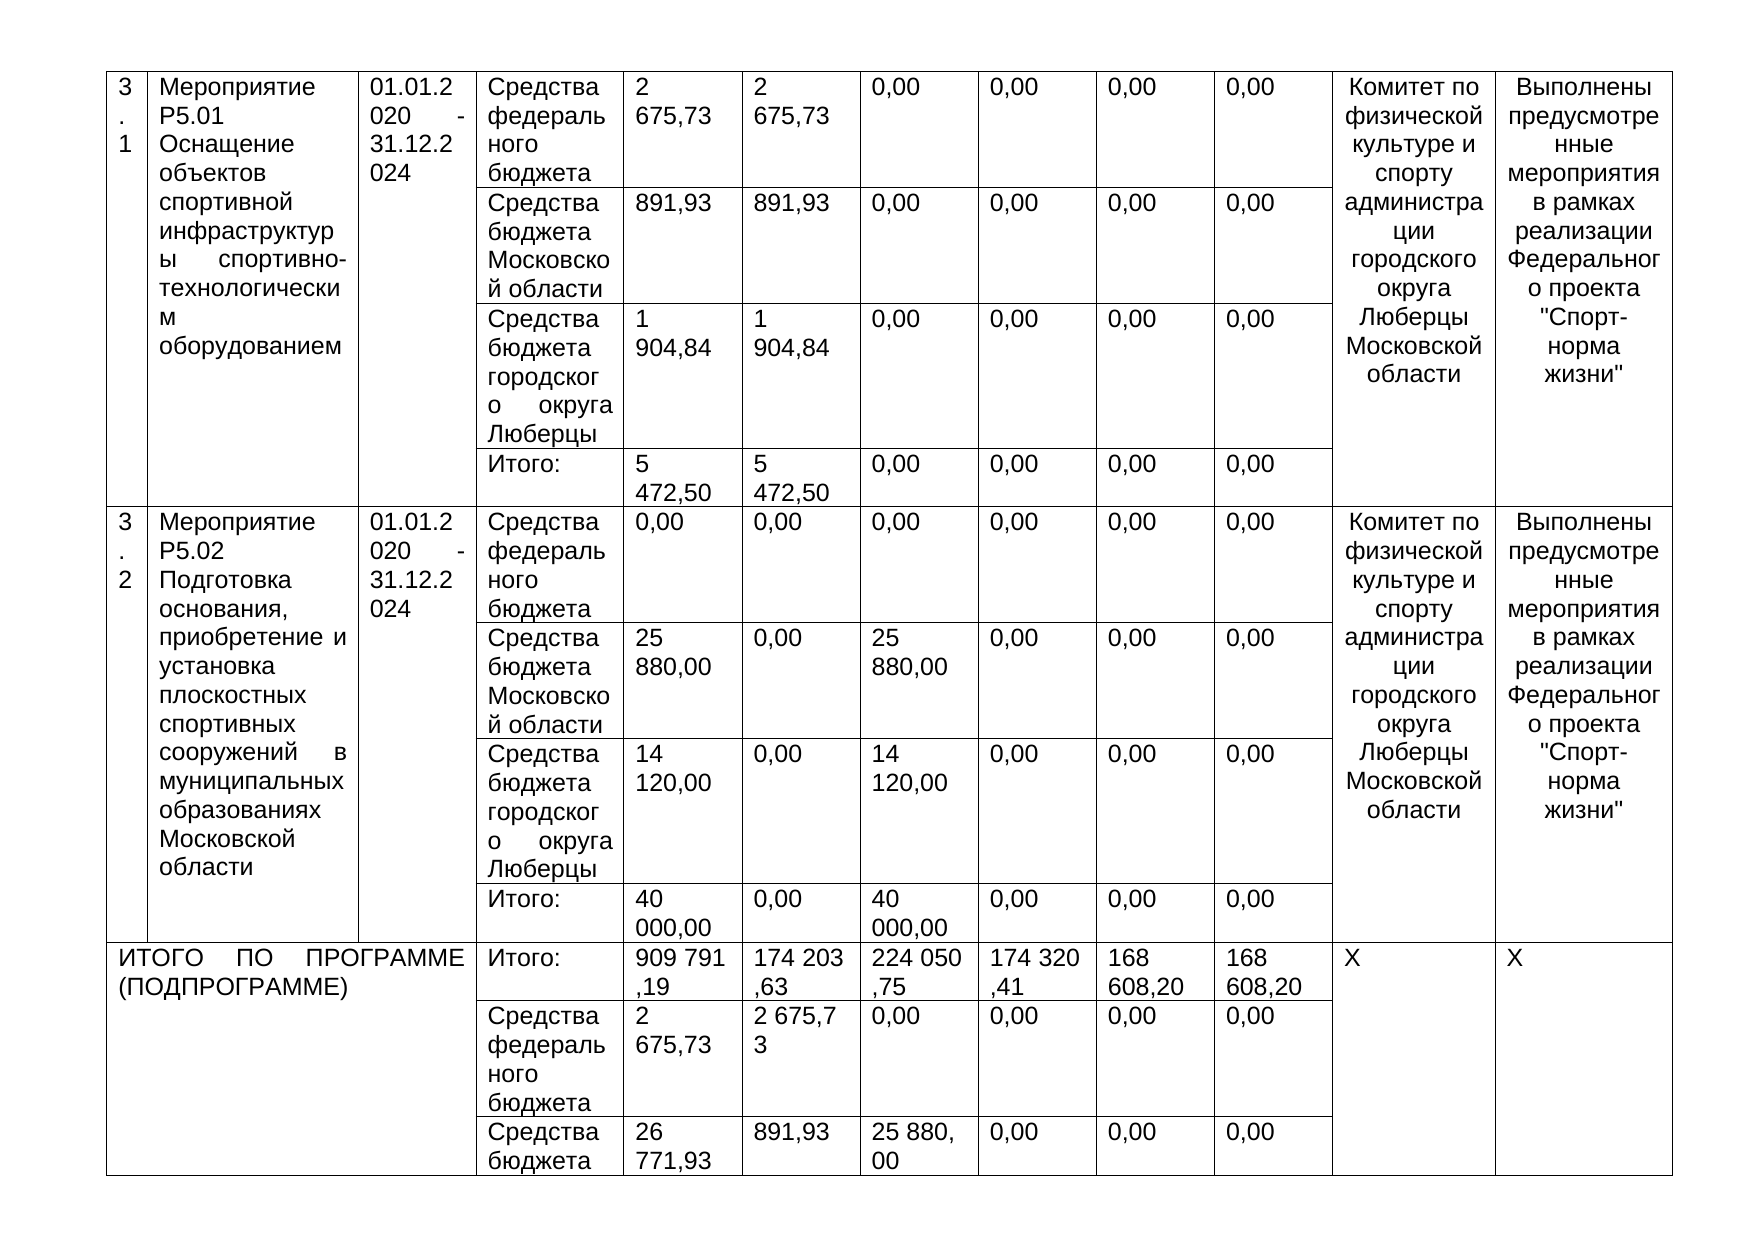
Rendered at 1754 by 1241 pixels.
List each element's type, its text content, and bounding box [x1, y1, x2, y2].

table_cell 909 791,19 [624, 943, 742, 1000]
table_cell 0,00 [979, 72, 1096, 187]
table_cell Итого: [477, 943, 623, 1000]
table_cell 2 675,73 [624, 72, 742, 187]
table_cell 0,00 [861, 188, 978, 303]
table_cell 0,00 [861, 72, 978, 187]
table_cell 0,00 [861, 449, 978, 506]
table_cell 1 904,84 [624, 304, 742, 448]
table_cell Средства бюджета городского округа Люберцы [477, 739, 623, 883]
table_cell Мероприятие P5.01 Оснащение объектов спортивной инфраструктуры спортивно-технологическим оборудованием [148, 72, 358, 506]
table_cell 0,00 [743, 884, 860, 942]
table_cell Средства бюджета Московской области [477, 623, 623, 738]
table_cell 0,00 [861, 1001, 978, 1116]
table_cell 224 050,75 [861, 943, 978, 1000]
table_cell 0,00 [1097, 739, 1214, 883]
table_cell 0,00 [743, 739, 860, 883]
table_cell Средства федерального бюджета [477, 507, 623, 622]
table_cell Мероприятие P5.02 Подготовка основания, приобретение и установка плоскостных спортивных сооружений в муниципальных образованиях Московской области [148, 507, 358, 942]
table_cell 0,00 [861, 507, 978, 622]
table_cell 0,00 [1097, 1001, 1214, 1116]
table_cell 0,00 [979, 449, 1096, 506]
table_cell 0,00 [1215, 507, 1332, 622]
table_cell 5 472,50 [743, 449, 860, 506]
table_cell 01.01.2020 - 31.12.2024 [359, 507, 476, 942]
table_cell 0,00 [1097, 449, 1214, 506]
table_cell 891,93 [624, 188, 742, 303]
table_cell 0,00 [979, 739, 1096, 883]
table_cell 2 675,73 [743, 72, 860, 187]
table_cell Комитет по физической культуре и спорту администрации городского округа Люберцы Московской области [1333, 507, 1495, 942]
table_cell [1496, 72, 1672, 506]
table_cell 174 203,63 [743, 943, 860, 1000]
table_cell Итого: [477, 884, 623, 942]
table_cell 14 120,00 [861, 739, 978, 883]
table_cell 0,00 [1097, 72, 1214, 187]
table_cell 168 608,20 [1215, 943, 1332, 1000]
table_cell 0,00 [1097, 507, 1214, 622]
table_cell 0,00 [861, 304, 978, 448]
table_cell 0,00 [1215, 739, 1332, 883]
table_cell 5 472,50 [624, 449, 742, 506]
table_cell Средства федерального бюджета [477, 1001, 623, 1116]
table_cell 0,00 [1097, 188, 1214, 303]
table_cell 0,00 [1097, 884, 1214, 942]
table_cell 40 000,00 [624, 884, 742, 942]
table_cell 0,00 [1215, 1001, 1332, 1116]
table_cell 0,00 [1097, 623, 1214, 738]
table_cell 0,00 [979, 884, 1096, 942]
table_cell 25 880,00 [624, 623, 742, 738]
table_cell 891,93 [743, 188, 860, 303]
table_cell 0,00 [1215, 449, 1332, 506]
table_cell 0,00 [1215, 188, 1332, 303]
table_cell 0,00 [979, 507, 1096, 622]
table_cell 2 675,73 [743, 1001, 860, 1116]
table_cell 0,00 [624, 507, 742, 622]
table_cell Х [1333, 943, 1495, 1175]
table_cell 25 880,00 [861, 623, 978, 738]
table_cell 0,00 [1215, 1117, 1332, 1175]
table_cell Х [1496, 943, 1672, 1175]
table_cell 1 904,84 [743, 304, 860, 448]
table_cell Итого: [477, 449, 623, 506]
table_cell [359, 72, 476, 506]
table_cell 168 608,20 [1097, 943, 1214, 1000]
table_cell Средства бюджета Московской области [477, 188, 623, 303]
table_cell Средства федерального бюджета [477, 72, 623, 187]
table_cell 0,00 [1215, 72, 1332, 187]
table_cell 0,00 [1097, 304, 1214, 448]
table_cell 0,00 [979, 1001, 1096, 1116]
table_cell 0,00 [1215, 623, 1332, 738]
table_cell 891,93 [743, 1117, 860, 1175]
table_cell 0,00 [1215, 304, 1332, 448]
table_cell 0,00 [979, 623, 1096, 738]
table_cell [1333, 72, 1495, 506]
table_cell 25 880,00 [861, 1117, 978, 1175]
table_cell 0,00 [1215, 884, 1332, 942]
table_cell 14 120,00 [624, 739, 742, 883]
table_cell 0,00 [743, 507, 860, 622]
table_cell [477, 1117, 623, 1175]
table_cell 3.2 [107, 507, 147, 942]
table_cell ИТОГО ПО ПРОГРАММЕ (ПОДПРОГРАММЕ) [107, 943, 476, 1175]
table_cell Выполнены предусмотренные мероприятия в рамках реализации Федерального проекта "Спорт-норма жизни" [1496, 507, 1672, 942]
table_cell 0,00 [979, 188, 1096, 303]
table_cell 174 320,41 [979, 943, 1096, 1000]
table_cell 3.1 [107, 72, 147, 506]
table_cell 2 675,73 [624, 1001, 742, 1116]
table_cell 0,00 [979, 1117, 1096, 1175]
table_cell 0,00 [979, 304, 1096, 448]
table_cell 0,00 [1097, 1117, 1214, 1175]
table_cell 0,00 [743, 623, 860, 738]
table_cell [477, 304, 623, 448]
table_cell 26 771,93 [624, 1117, 742, 1175]
table_cell 40 000,00 [861, 884, 978, 942]
